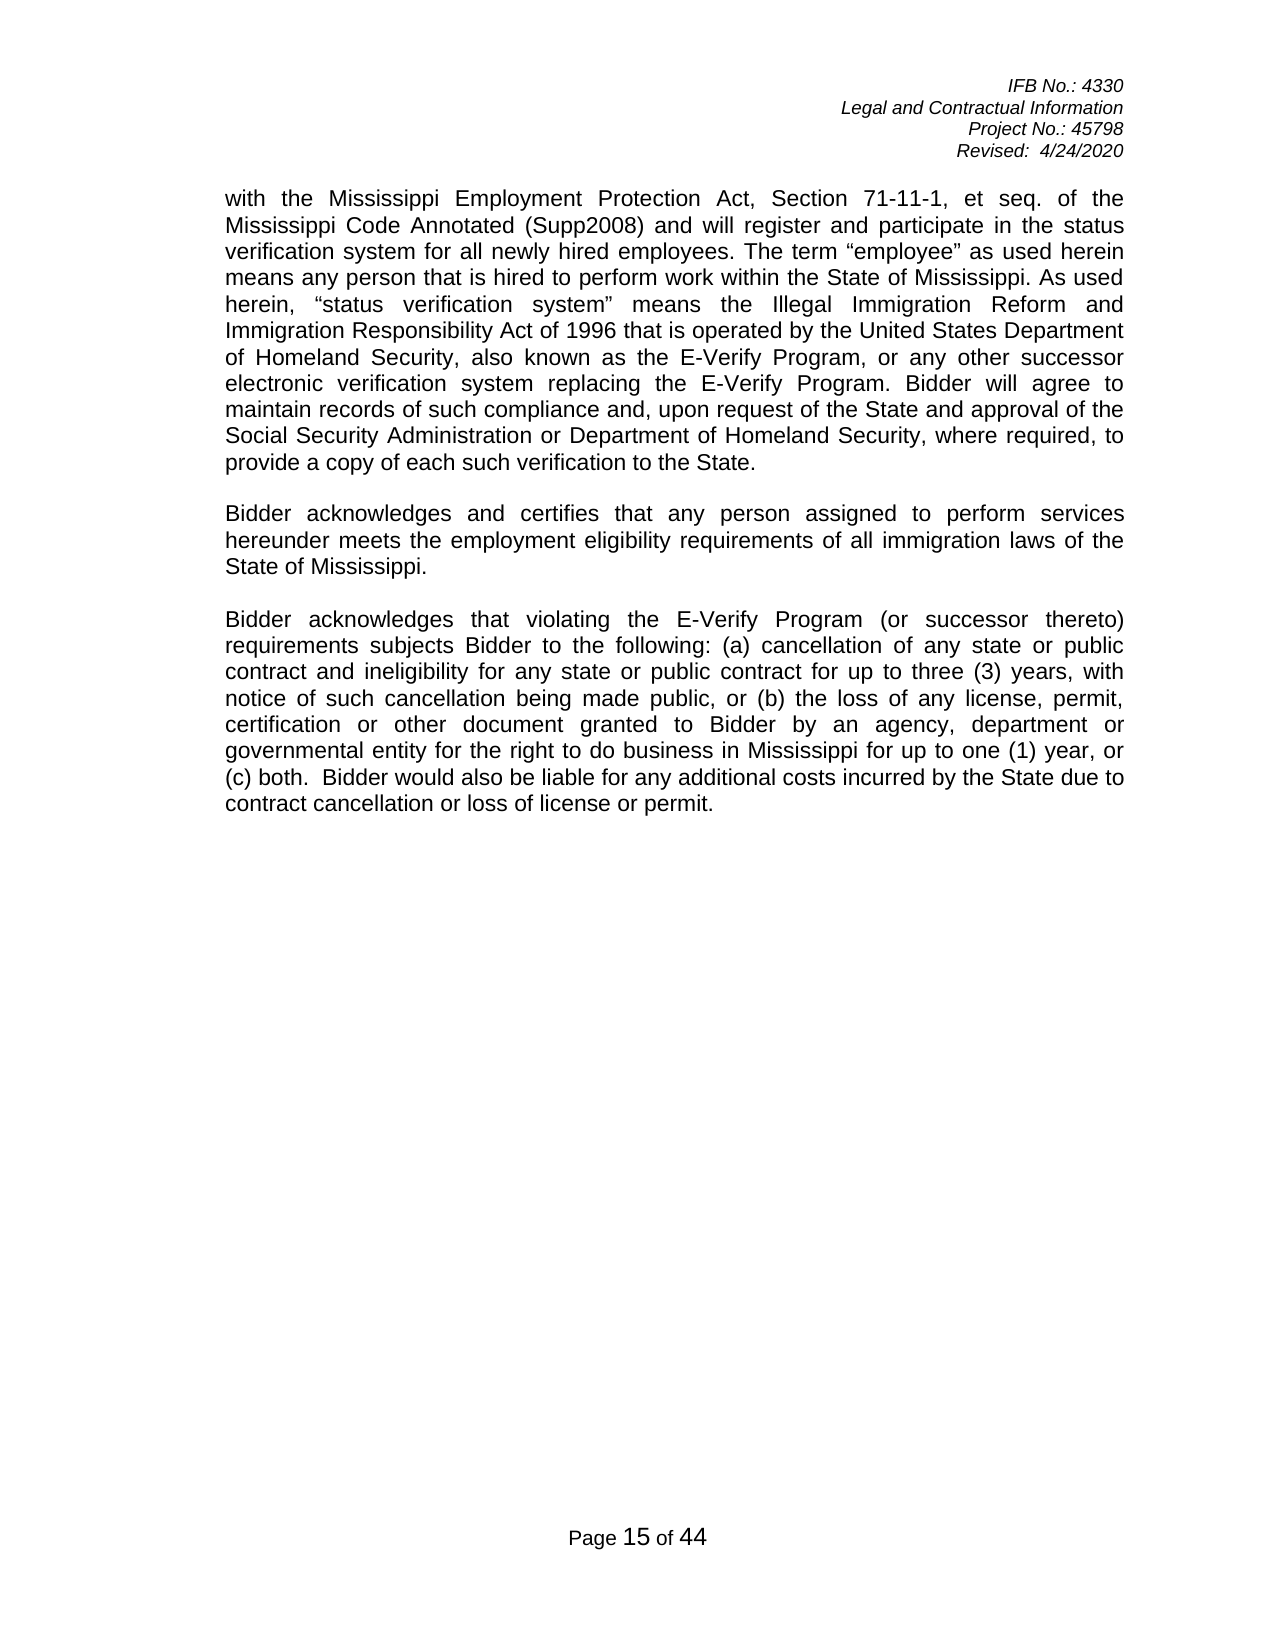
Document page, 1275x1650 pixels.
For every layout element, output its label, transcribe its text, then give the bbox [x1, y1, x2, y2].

text Bidder acknowledges that violating the E-Verify Program (or successor thereto) requirements subjects Bidder to the following: (a) cancellation of any state or public contract and ineligibility for any state or public contract for up to three (3) years, with notice of such cancellation being made public, or (b) the loss of any license, permit, certification or other document granted to Bidder by an agency, department or governmental entity for the right to do business in Mississippi for up to one (1) year, or (c) both. Bidder would also be liable for any additional costs incurred by the State due to contract cancellation or loss of license or permit. [225, 606, 1125, 816]
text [225, 185, 1125, 475]
text Bidder acknowledges and certifies that any person assigned to perform services hereunder meets the employment eligibility requirements of all immigration laws of the State of Mississippi. [225, 500, 1125, 579]
